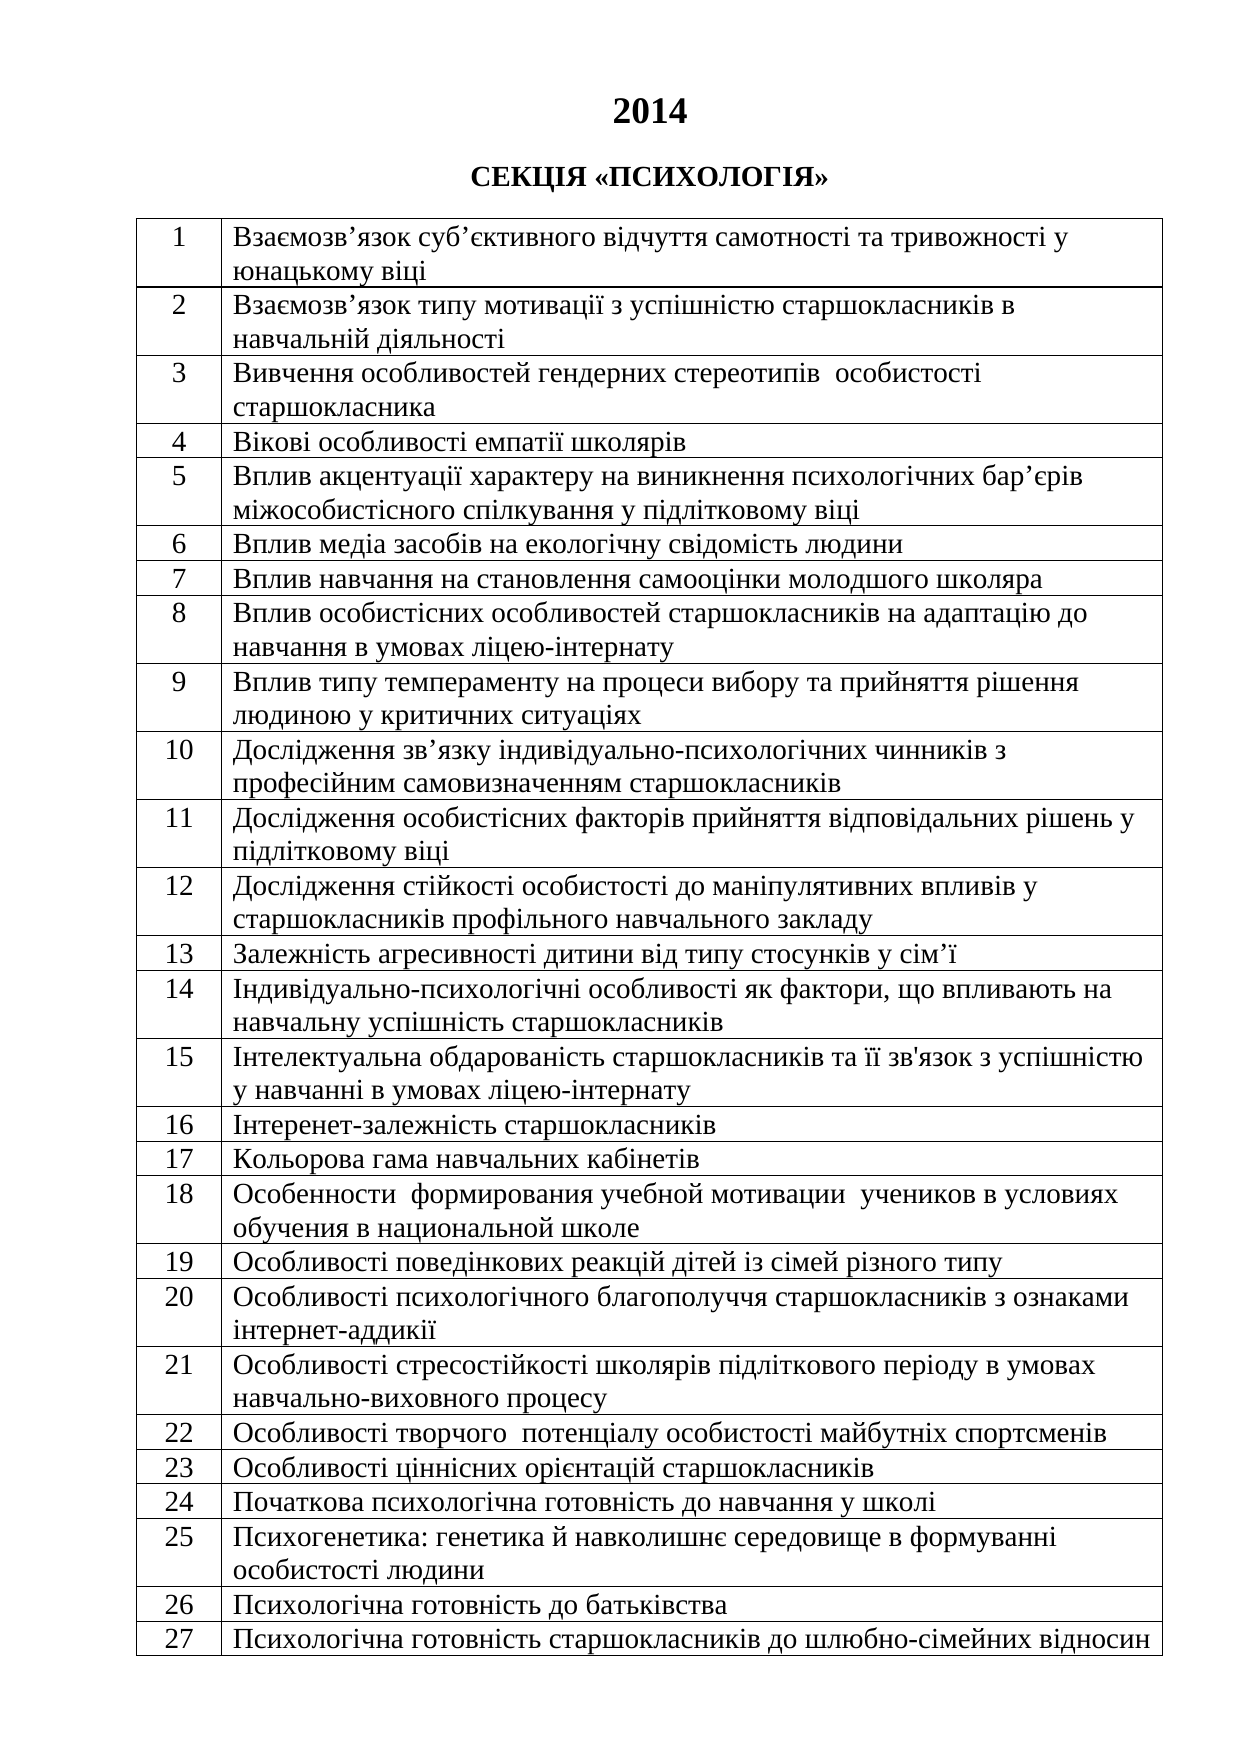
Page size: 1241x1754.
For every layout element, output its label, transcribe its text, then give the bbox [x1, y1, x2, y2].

table_cell Дослідження зв’язку індивідуально-психологічних чинників з професійним самовизначенням старшокласників [222, 732, 1162, 799]
table_cell Залежність агресивності дитини від типу стосунків у сім’ї [222, 936, 1162, 970]
table_cell Особенности формирования учебной мотивации учеников в условиях обучения в национальной школе [222, 1176, 1162, 1243]
table_cell 7 [137, 561, 221, 594]
table_cell Початкова психологічна готовність до навчання у школі [222, 1484, 1162, 1518]
table_cell Особливості поведінкових реакцій дітей із сімей різного типу [222, 1244, 1162, 1278]
table_cell Особливості психологічного благополуччя старшокласників з ознаками інтернет-аддикії [222, 1279, 1162, 1346]
table_cell Психологічна готовність до батьківства [222, 1587, 1162, 1621]
table_cell Кольорова гама навчальних кабінетів [222, 1142, 1162, 1175]
table_cell Індивідуально-психологічні особливості як фактори, що впливають на навчальну успішність старшокласників [222, 971, 1162, 1038]
table_cell Вплив навчання на становлення самооцінки молодшого школяра [222, 561, 1162, 594]
table_cell 27 [137, 1622, 221, 1655]
table_cell Вплив особистісних особливостей старшокласників на адаптацію до навчання в умовах ліцею-інтернату [222, 596, 1162, 663]
table_header Взаємозв’язок суб’єктивного відчуття самотності та тривожності у юнацькому віці [222, 219, 1162, 286]
table_cell Особливості творчого потенціалу особистості майбутніх спортсменів [222, 1415, 1162, 1449]
text СЕКЦІЯ «ПСИХОЛОГІЯ» [148, 159, 1152, 192]
table_cell 3 [137, 356, 221, 423]
table_cell 14 [137, 971, 221, 1038]
table_cell 15 [137, 1039, 221, 1106]
table_cell 26 [137, 1587, 221, 1621]
table_cell 20 [137, 1279, 221, 1346]
table_cell 13 [137, 936, 221, 970]
table_cell Вплив медіа засобів на екологічну свідомість людини [222, 526, 1162, 560]
table_cell 10 [137, 732, 221, 799]
table_cell 9 [137, 664, 221, 731]
table_cell 16 [137, 1107, 221, 1141]
table_cell 22 [137, 1415, 221, 1449]
table_cell Особливості стресостійкості школярів підліткового періоду в умовах навчально-виховного процесу [222, 1347, 1162, 1414]
table_cell Вплив акцентуації характеру на виникнення психологічних бар’єрів міжособистісного спілкування у підлітковому віці [222, 458, 1162, 525]
table_cell 8 [137, 596, 221, 663]
table_cell Взаємозв’язок типу мотивації з успішністю старшокласників в навчальній діяльності [222, 288, 1162, 354]
table_cell 2 [137, 288, 221, 354]
table_cell Особливості ціннісних орієнтацій старшокласників [222, 1450, 1162, 1483]
table_cell 25 [137, 1519, 221, 1586]
table_cell 4 [137, 424, 221, 457]
table_cell 11 [137, 800, 221, 867]
table_header 1 [137, 219, 221, 286]
table_cell Інтелектуальна обдарованість старшокласників та її зв'язок з успішністю у навчанні в умовах ліцею-інтернату [222, 1039, 1162, 1106]
table_cell Інтеренет-залежність старшокласників [222, 1107, 1162, 1141]
table_cell Дослідження стійкості особистості до маніпулятивних впливів у старшокласників профільного навчального закладу [222, 868, 1162, 935]
table_cell Психологічна готовність старшокласників до шлюбно-сімейних відносин [222, 1622, 1162, 1655]
table_cell 6 [137, 526, 221, 560]
table_cell Вплив типу темпераменту на процеси вибору та прийняття рішення людиною у критичних ситуаціях [222, 664, 1162, 731]
table_cell 5 [137, 458, 221, 525]
table_cell 24 [137, 1484, 221, 1518]
table_cell 12 [137, 868, 221, 935]
table_cell 18 [137, 1176, 221, 1243]
table_cell 21 [137, 1347, 221, 1414]
table_cell Вивчення особливостей гендерних стереотипів особистості старшокласника [222, 356, 1162, 423]
table_cell Вікові особливості емпатії школярів [222, 424, 1162, 457]
table_cell Психогенетика: генетика й навколишнє середовище в формуванні особистості людини [222, 1519, 1162, 1586]
table_cell 19 [137, 1244, 221, 1278]
table_cell 23 [137, 1450, 221, 1483]
table_cell Дослідження особистісних факторів прийняття відповідальних рішень у підлітковому віці [222, 800, 1162, 867]
table_cell 17 [137, 1142, 221, 1175]
text 2014 [148, 88, 1152, 132]
